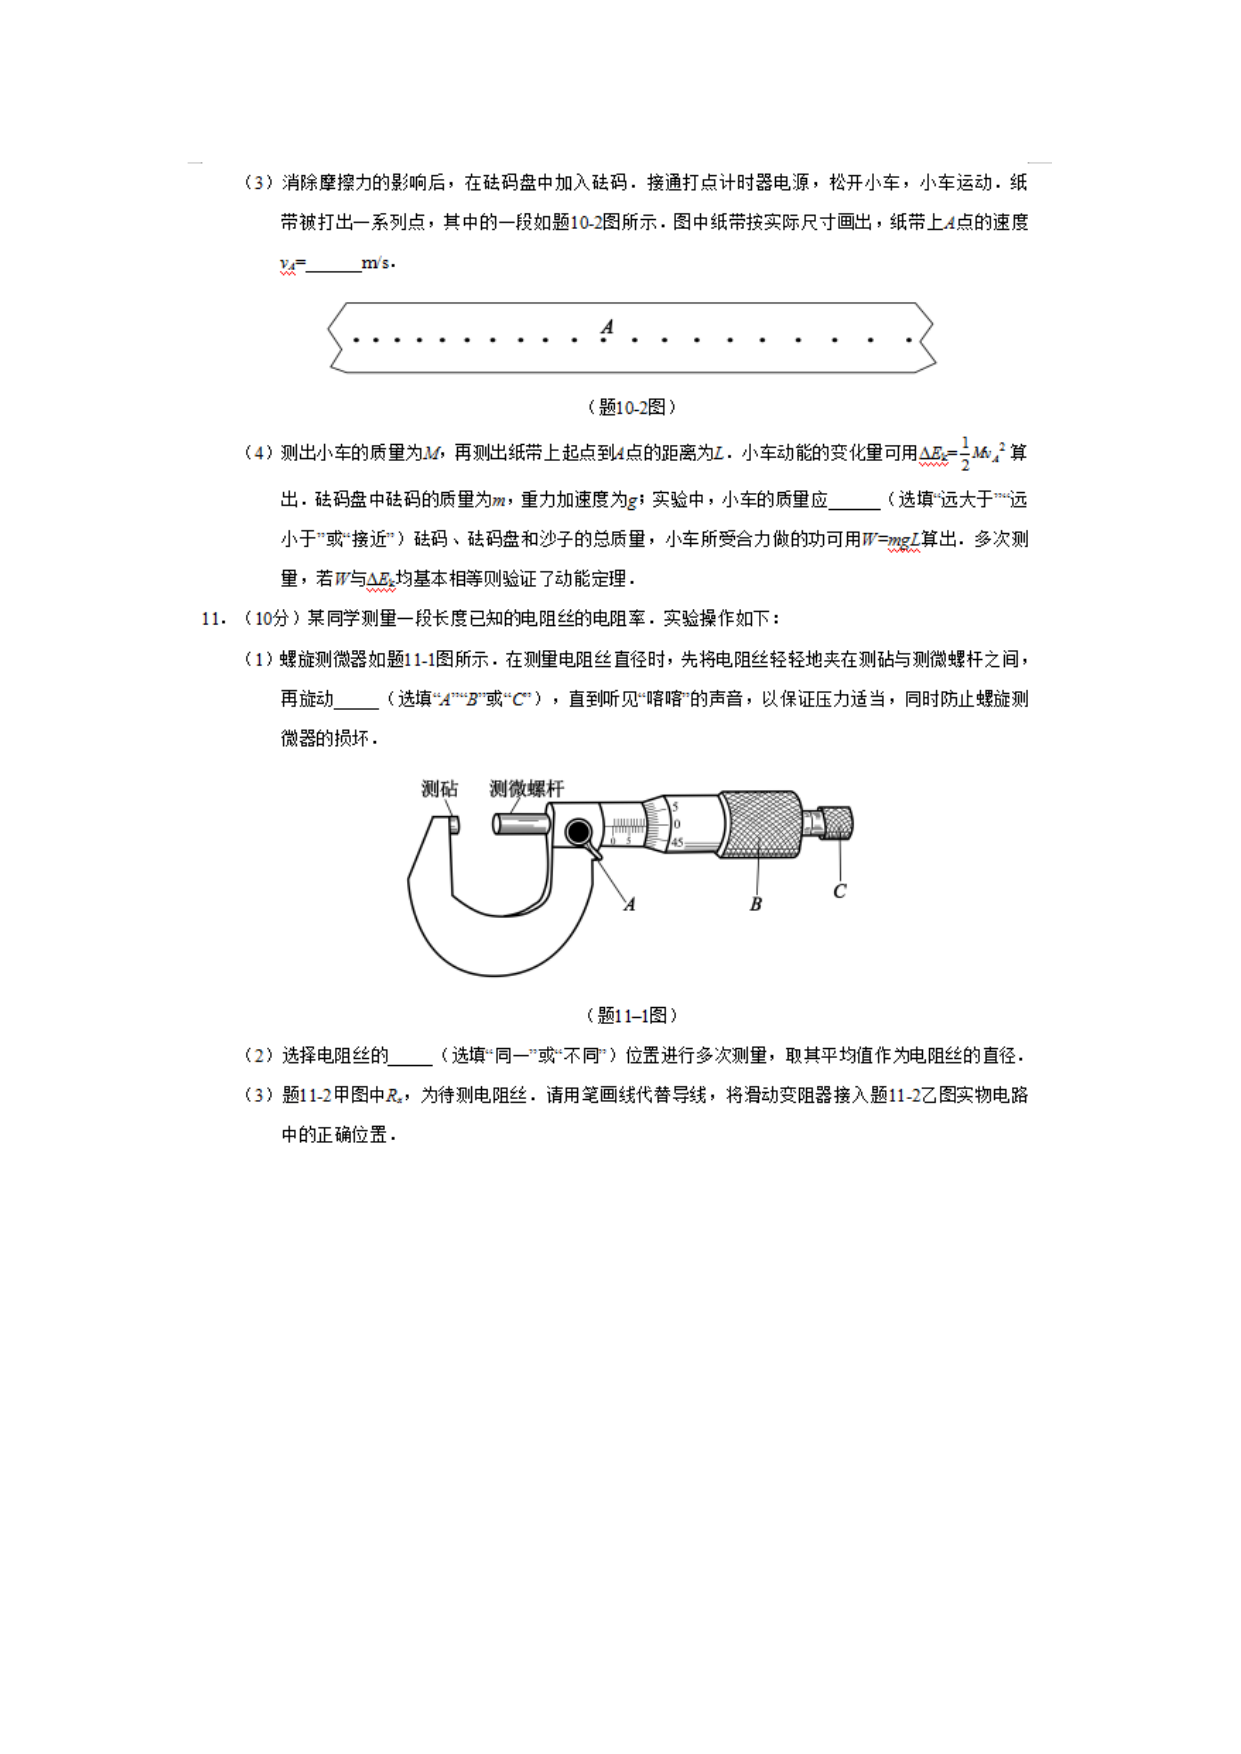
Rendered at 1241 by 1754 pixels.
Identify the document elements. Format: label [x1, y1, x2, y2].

picture [187, 162, 1052, 1157]
